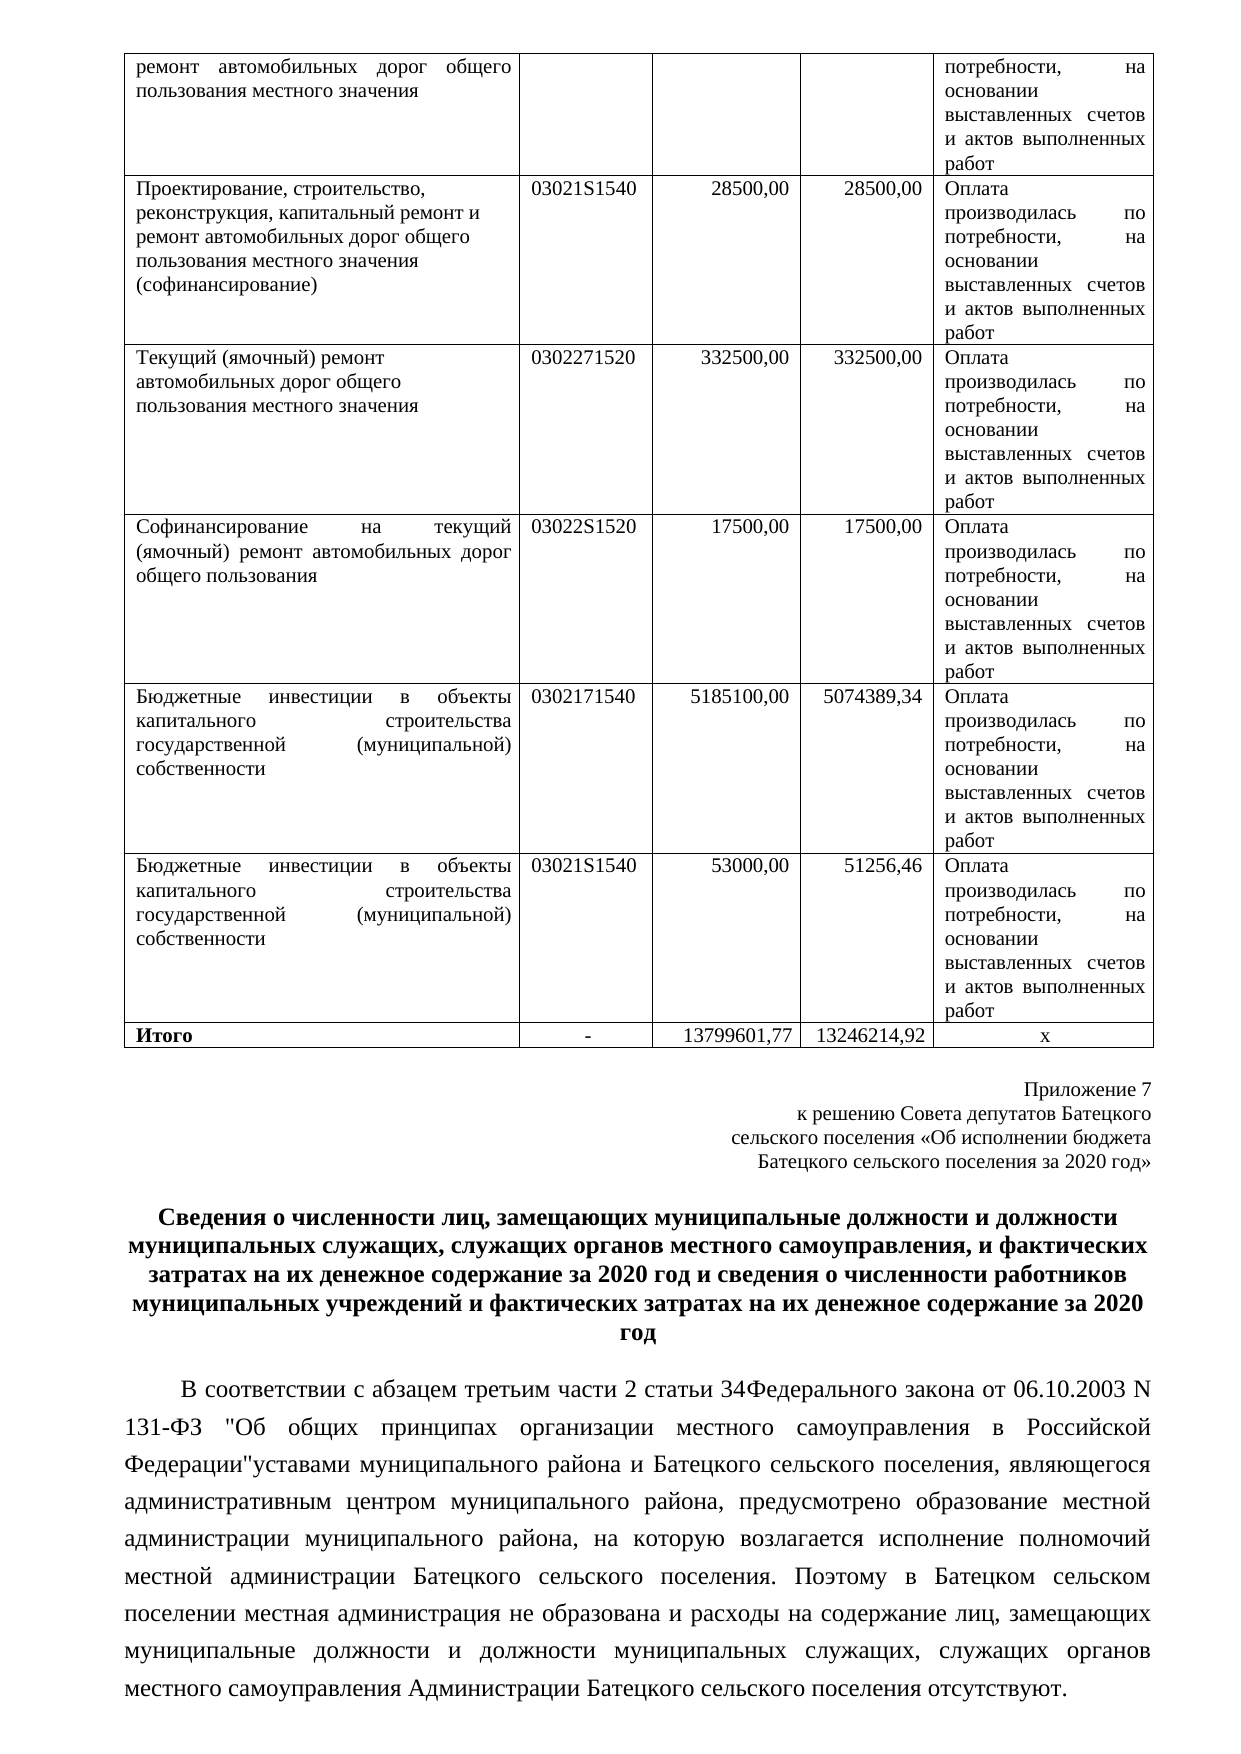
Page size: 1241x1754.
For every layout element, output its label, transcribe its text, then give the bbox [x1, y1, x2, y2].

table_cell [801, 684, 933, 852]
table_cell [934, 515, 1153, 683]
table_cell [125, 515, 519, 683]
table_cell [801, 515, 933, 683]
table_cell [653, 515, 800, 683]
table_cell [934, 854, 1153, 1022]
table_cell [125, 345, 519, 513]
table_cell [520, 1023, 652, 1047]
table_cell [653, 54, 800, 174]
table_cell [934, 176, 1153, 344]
text Сведения о численности лиц, замещающих муниципальные должности и должности муниципальных служащих, служащих органов местного самоуправления, и фактических затратах на их денежное содержание за 2020 год и сведения о численности работников муниципальных учреждений и фактических затратах на их денежное содержание за 2020 год [124, 1202, 1152, 1346]
text Приложение 7 [124, 1077, 1152, 1101]
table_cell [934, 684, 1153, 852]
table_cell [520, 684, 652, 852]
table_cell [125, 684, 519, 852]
text сельского поселения «Об исполнении бюджета [124, 1125, 1152, 1149]
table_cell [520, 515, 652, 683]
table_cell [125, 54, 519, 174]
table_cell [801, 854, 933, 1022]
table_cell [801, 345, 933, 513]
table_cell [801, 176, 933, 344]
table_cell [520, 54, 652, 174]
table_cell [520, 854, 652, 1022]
text В соответствии с абзацем третьим части 2 статьи 34Федерального закона от 06.10.2003 N 131-ФЗ "Об общих принципах организации местного самоуправления в Российской Федерации"уставами муниципального района и Батецкого сельского поселения, являющегося административным центром муниципального района, предусмотрено образование местной администрации муниципального района, на которую возлагается исполнение полномочий местной администрации Батецкого сельского поселения. Поэтому в Батецком сельском поселении местная администрация не образована и расходы на содержание лиц, замещающих муниципальные должности и должности муниципальных служащих, служащих органов местного самоуправления Администрации Батецкого сельского поселения отсутствуют. [124, 1374, 1152, 1701]
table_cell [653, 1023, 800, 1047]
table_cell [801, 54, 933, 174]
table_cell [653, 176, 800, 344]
text Батецкого сельского поселения за 2020 год» [124, 1149, 1152, 1173]
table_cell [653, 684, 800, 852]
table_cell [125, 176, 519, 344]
text к решению Совета депутатов Батецкого [124, 1101, 1152, 1125]
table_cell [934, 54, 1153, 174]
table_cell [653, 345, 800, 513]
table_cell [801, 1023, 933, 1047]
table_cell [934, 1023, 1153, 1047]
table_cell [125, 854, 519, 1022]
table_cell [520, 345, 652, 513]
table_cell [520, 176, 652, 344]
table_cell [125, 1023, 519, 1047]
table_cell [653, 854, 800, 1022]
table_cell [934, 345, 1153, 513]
